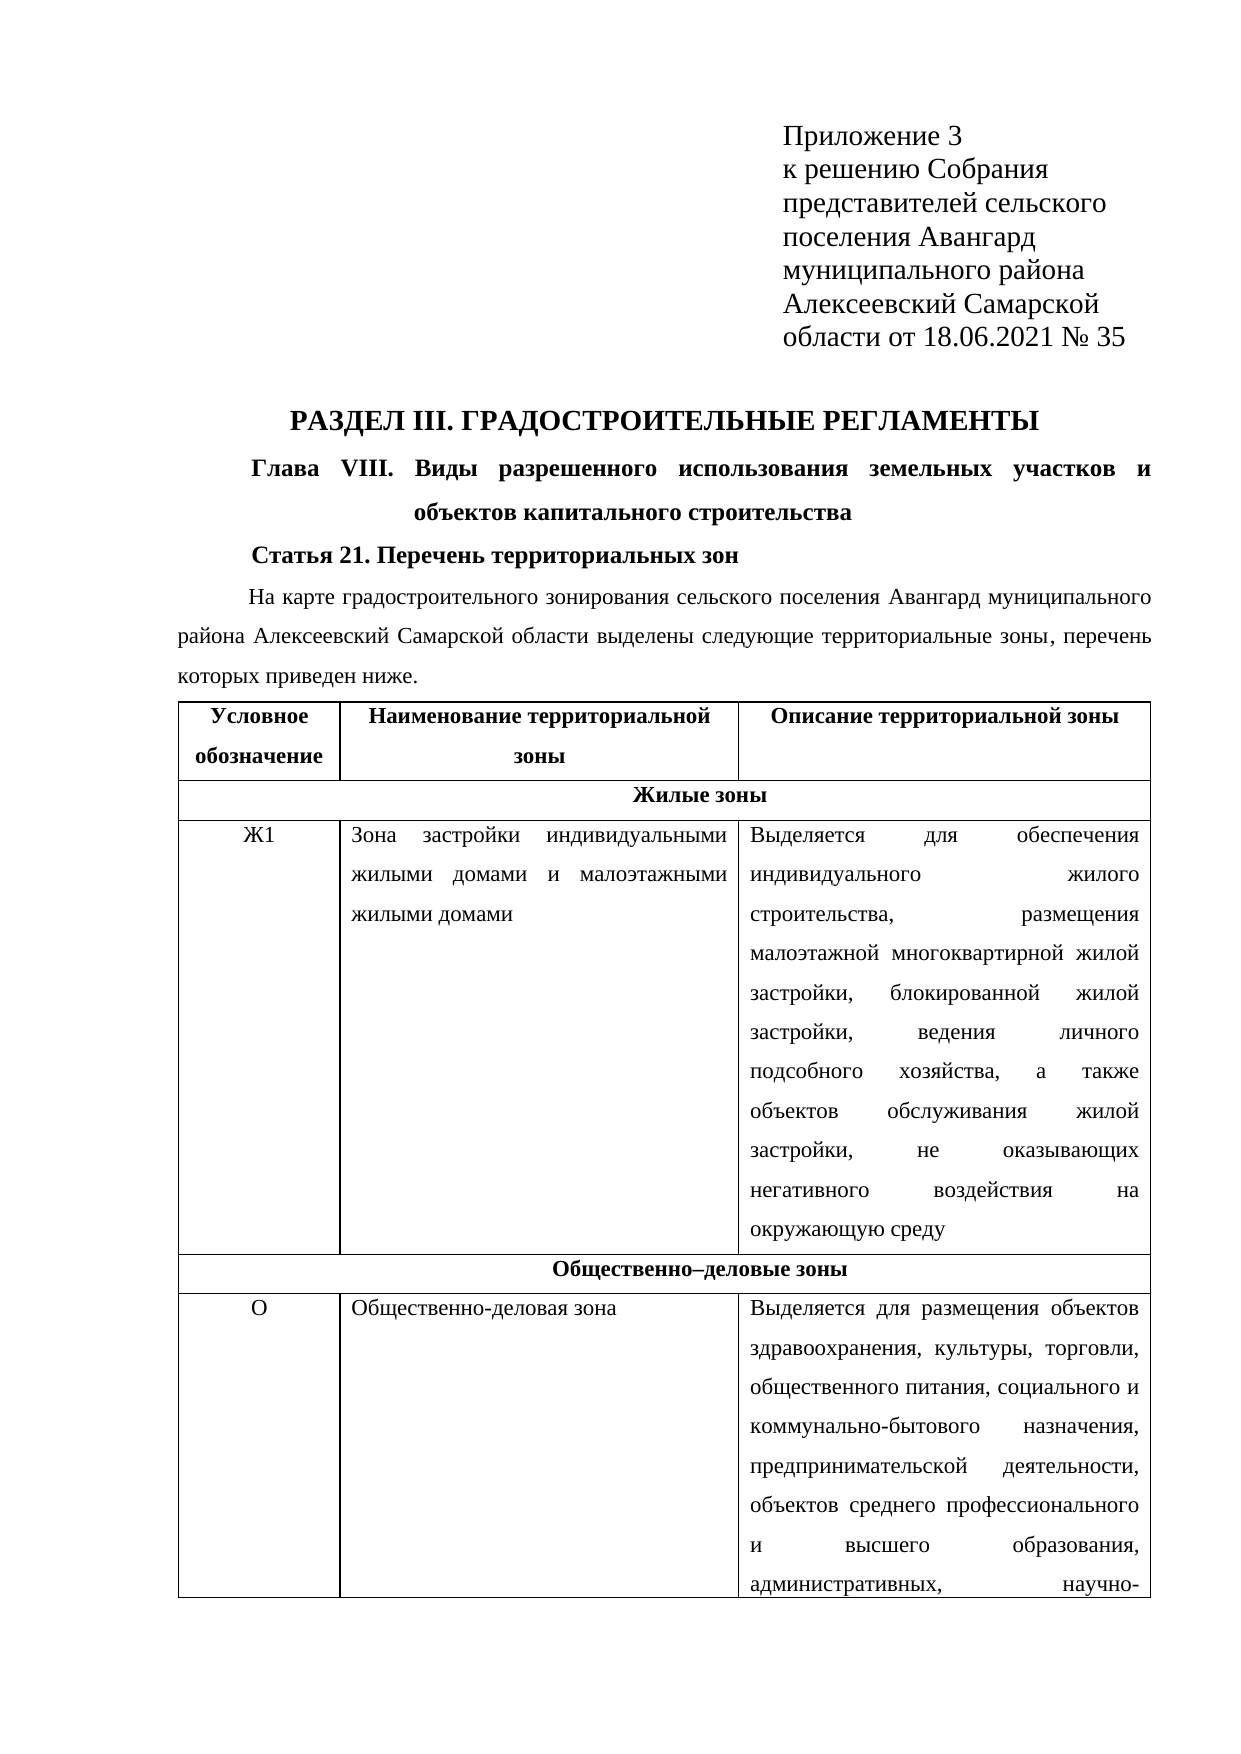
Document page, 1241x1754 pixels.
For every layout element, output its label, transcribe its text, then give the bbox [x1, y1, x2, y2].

table_cell О [179, 1294, 339, 1597]
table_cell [739, 1294, 1150, 1597]
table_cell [341, 1294, 738, 1597]
table_cell Ж1 [179, 821, 339, 1254]
table_cell Жилые зоны [179, 781, 1150, 819]
text РАЗДЕЛ III. Градостроительные регламенты [177, 403, 1152, 437]
text На карте градостроительного зонирования сельского поселения Авангард муниципального района Алексеевский Самарской области выделены следующие территориальные зоны, перечень которых приведен ниже. [177, 583, 1152, 688]
table_cell Общественно–деловые зоны [179, 1255, 1150, 1293]
text Приложение 3 [783, 118, 1152, 152]
table_cell Выделяется для обеспечения индивидуального жилого строительства, размещения малоэтажной многоквартирной жилой застройки, блокированной жилой застройки, ведения личного подсобного хозяйства, а также объектов обслуживания жилой застройки, не оказывающих негативного воздействия на окружающую среду [739, 821, 1150, 1254]
table_header Описание территориальной зоны [739, 703, 1150, 780]
table_cell Зона застройки индивидуальными жилыми домами и малоэтажными жилыми домами [341, 821, 738, 1254]
table_header Наименование территориальной зоны [341, 703, 738, 780]
text Глава VIII. Виды разрешенного использования земельных участков и объектов капитального строительства [251, 453, 1152, 525]
text к решению Собрания представителей сельского поселения Авангард муниципального района Алексеевский Самарской области от 18.06.2021 № 35 [783, 152, 1152, 353]
table_header Условное обозначение [179, 703, 339, 780]
text Статья 21. Перечень территориальных зон [251, 540, 1152, 568]
